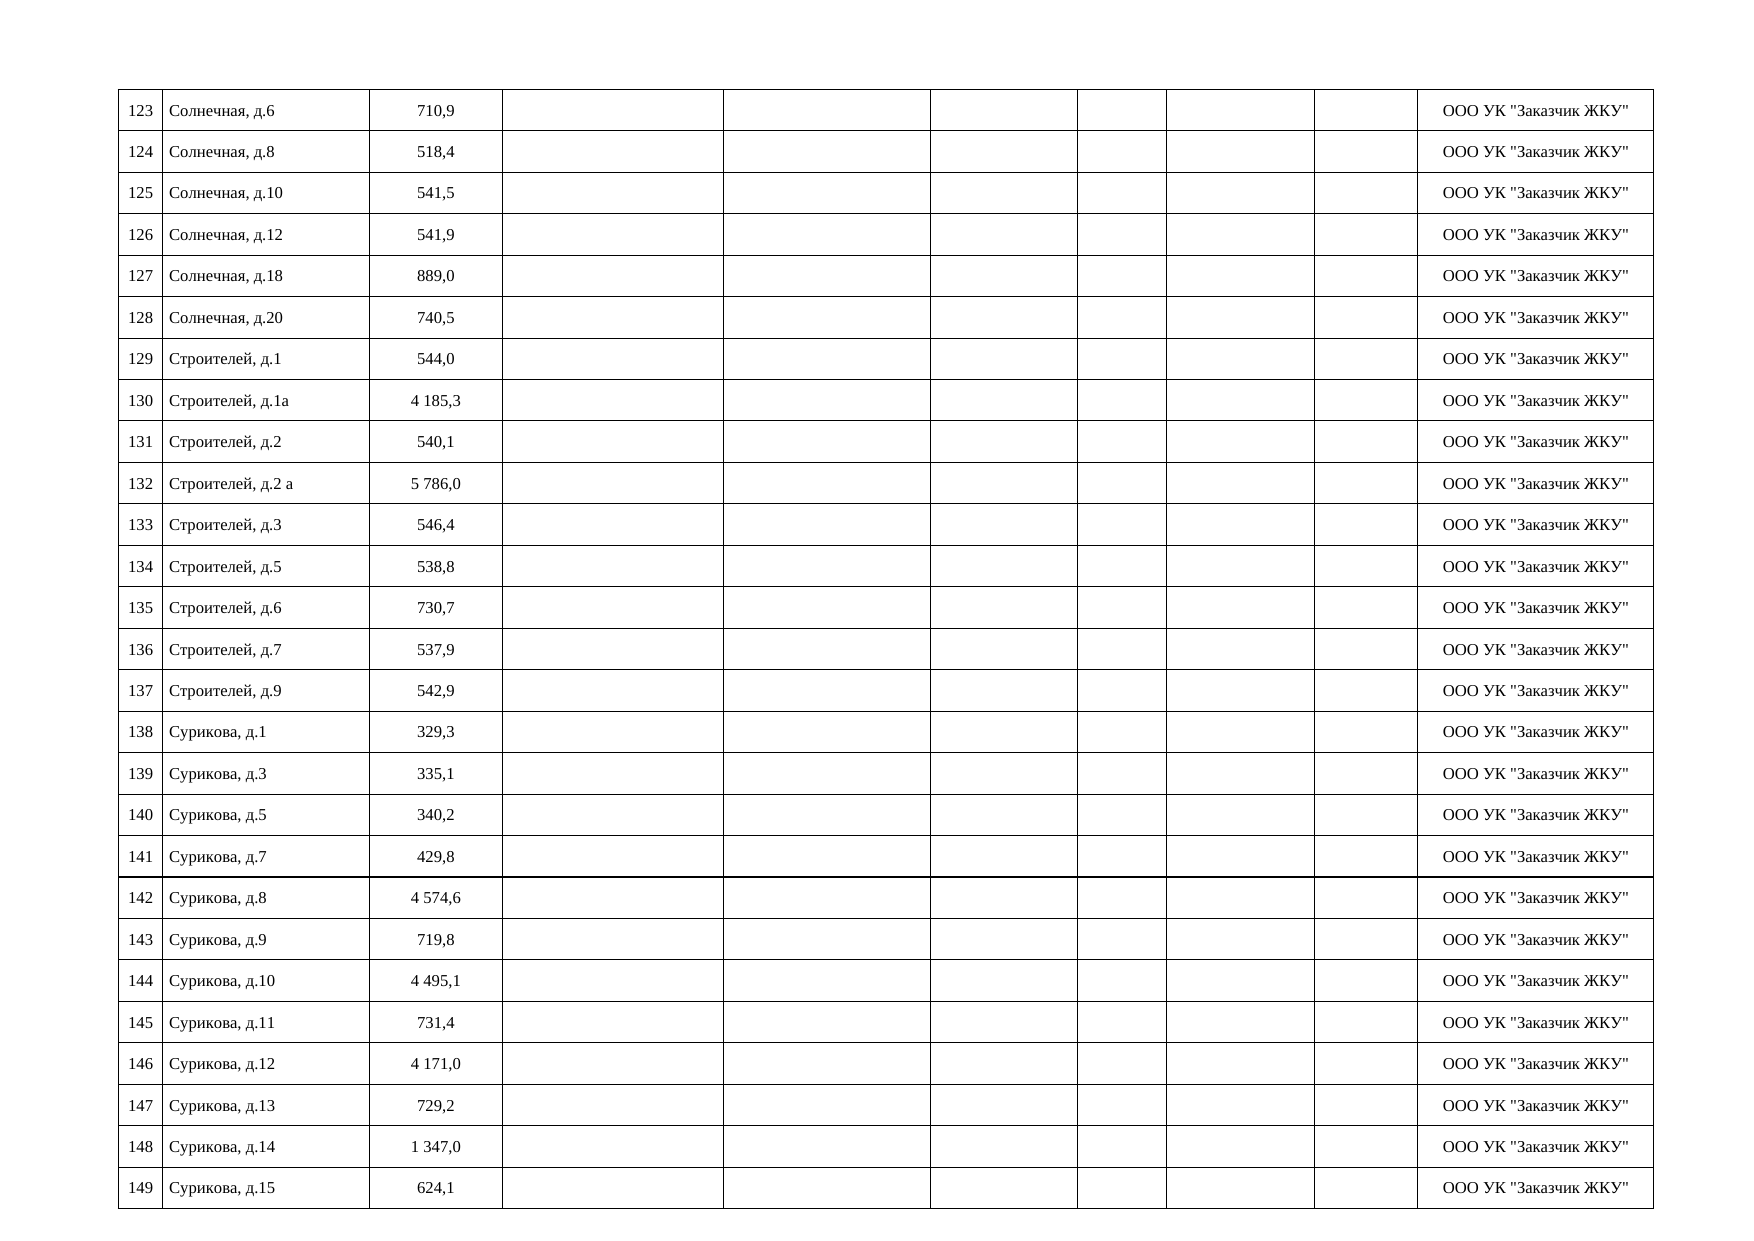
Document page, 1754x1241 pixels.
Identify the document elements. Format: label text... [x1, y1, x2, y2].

table_cell [1315, 339, 1417, 379]
table_cell [1315, 463, 1417, 503]
table_cell [503, 878, 723, 918]
table_cell Солнечная, д.18 [163, 256, 369, 296]
table_cell Солнечная, д.6 [163, 90, 369, 130]
table_cell 540,1 [370, 421, 502, 462]
table_cell [931, 339, 1077, 379]
table_cell 139 [119, 753, 162, 793]
table_cell [931, 256, 1077, 296]
table_cell [1315, 1043, 1417, 1084]
table_cell 138 [119, 712, 162, 752]
table_cell [1078, 587, 1166, 628]
table_cell [931, 214, 1077, 254]
table_cell [1315, 587, 1417, 628]
table_cell [1078, 795, 1166, 835]
table_cell [1167, 836, 1314, 876]
table_cell [503, 629, 723, 669]
table_cell 129 [119, 339, 162, 379]
table_cell 125 [119, 173, 162, 213]
table_cell [1167, 256, 1314, 296]
table_cell 729,2 [370, 1085, 502, 1125]
table_cell [1315, 712, 1417, 752]
table_cell [1078, 463, 1166, 503]
table_cell 429,8 [370, 836, 502, 876]
table_cell [1315, 960, 1417, 1001]
table_cell 4 574,6 [370, 878, 502, 918]
table_cell [931, 670, 1077, 711]
table_cell [724, 587, 930, 628]
table_cell [503, 712, 723, 752]
table_cell [503, 90, 723, 130]
table_cell [1315, 421, 1417, 462]
table_cell [724, 339, 930, 379]
table_cell 544,0 [370, 339, 502, 379]
table_cell [931, 463, 1077, 503]
table_cell [931, 1168, 1077, 1208]
table_cell [1078, 919, 1166, 959]
table_cell 146 [119, 1043, 162, 1084]
table_cell [724, 1085, 930, 1125]
table_cell [1167, 1085, 1314, 1125]
table_cell 131 [119, 421, 162, 462]
table_cell ООО УК "Заказчик ЖКУ" [1418, 629, 1653, 669]
table_cell 147 [119, 1085, 162, 1125]
table_cell [1315, 670, 1417, 711]
table_cell ООО УК "Заказчик ЖКУ" [1418, 753, 1653, 793]
table_cell 731,4 [370, 1002, 502, 1042]
table_cell [1315, 795, 1417, 835]
table_cell [1078, 380, 1166, 420]
table_cell [931, 960, 1077, 1001]
table_cell [1078, 256, 1166, 296]
table_cell [503, 504, 723, 545]
table_cell Сурикова, д.10 [163, 960, 369, 1001]
table_cell [724, 504, 930, 545]
table_cell [503, 919, 723, 959]
table_cell 142 [119, 878, 162, 918]
table_cell 144 [119, 960, 162, 1001]
table_cell [1078, 421, 1166, 462]
table_cell [1078, 297, 1166, 337]
table_cell 340,2 [370, 795, 502, 835]
table_cell [724, 919, 930, 959]
table_cell Солнечная, д.12 [163, 214, 369, 254]
table_cell [1078, 1168, 1166, 1208]
table_cell [503, 256, 723, 296]
table_cell ООО УК "Заказчик ЖКУ" [1418, 380, 1653, 420]
table_cell [724, 256, 930, 296]
table_cell 145 [119, 1002, 162, 1042]
table_cell 719,8 [370, 919, 502, 959]
table_cell 538,8 [370, 546, 502, 586]
table_cell [724, 878, 930, 918]
table_cell ООО УК "Заказчик ЖКУ" [1418, 712, 1653, 752]
table_cell [1078, 173, 1166, 213]
table_cell [1078, 712, 1166, 752]
table_cell ООО УК "Заказчик ЖКУ" [1418, 173, 1653, 213]
table_cell Сурикова, д.12 [163, 1043, 369, 1084]
table_cell ООО УК "Заказчик ЖКУ" [1418, 1002, 1653, 1042]
table_cell Сурикова, д.15 [163, 1168, 369, 1208]
table_cell [724, 297, 930, 337]
table_cell 133 [119, 504, 162, 545]
table_cell [1315, 214, 1417, 254]
table_cell Строителей, д.2 а [163, 463, 369, 503]
table_cell 149 [119, 1168, 162, 1208]
table_cell [1167, 339, 1314, 379]
table_cell Солнечная, д.8 [163, 131, 369, 172]
table_cell ООО УК "Заказчик ЖКУ" [1418, 463, 1653, 503]
table_cell 1 347,0 [370, 1126, 502, 1167]
table_cell [503, 960, 723, 1001]
table_cell [1078, 1043, 1166, 1084]
table_cell ООО УК "Заказчик ЖКУ" [1418, 131, 1653, 172]
table_cell [1167, 173, 1314, 213]
table_cell [724, 1168, 930, 1208]
table_cell [1167, 131, 1314, 172]
table_cell Сурикова, д.11 [163, 1002, 369, 1042]
table_cell [1167, 546, 1314, 586]
table_cell [1315, 380, 1417, 420]
table_cell [1167, 1043, 1314, 1084]
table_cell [1418, 1168, 1653, 1208]
table_cell [1078, 753, 1166, 793]
table_cell [724, 960, 930, 1001]
table_cell 141 [119, 836, 162, 876]
table_cell [1167, 504, 1314, 545]
table_cell [724, 1043, 930, 1084]
table_cell [931, 836, 1077, 876]
table_cell 135 [119, 587, 162, 628]
table_cell 128 [119, 297, 162, 337]
table_cell ООО УК "Заказчик ЖКУ" [1418, 878, 1653, 918]
table_cell [1315, 629, 1417, 669]
table_cell [1167, 90, 1314, 130]
table_cell [724, 1002, 930, 1042]
table_cell [1167, 463, 1314, 503]
table_cell 127 [119, 256, 162, 296]
table_cell [931, 173, 1077, 213]
table_cell 518,4 [370, 131, 502, 172]
table_cell [503, 380, 723, 420]
table_cell [1167, 670, 1314, 711]
table_cell Строителей, д.5 [163, 546, 369, 586]
table_cell [931, 131, 1077, 172]
table_cell [724, 380, 930, 420]
table_cell [931, 1085, 1077, 1125]
table_cell [1315, 1126, 1417, 1167]
table_cell 134 [119, 546, 162, 586]
table_cell [1078, 629, 1166, 669]
table_cell [1315, 1168, 1417, 1208]
table_cell [503, 753, 723, 793]
table_cell [724, 670, 930, 711]
table_cell [931, 629, 1077, 669]
table_cell [1167, 795, 1314, 835]
table_cell 541,9 [370, 214, 502, 254]
table_cell [1078, 546, 1166, 586]
table_cell Солнечная, д.20 [163, 297, 369, 337]
table_cell [724, 173, 930, 213]
table_cell 889,0 [370, 256, 502, 296]
table_cell [1167, 421, 1314, 462]
table_cell [1167, 297, 1314, 337]
table_cell Сурикова, д.3 [163, 753, 369, 793]
table_cell [931, 587, 1077, 628]
table_cell ООО УК "Заказчик ЖКУ" [1418, 339, 1653, 379]
table_cell ООО УК "Заказчик ЖКУ" [1418, 297, 1653, 337]
table_cell Строителей, д.6 [163, 587, 369, 628]
table_cell [1078, 1085, 1166, 1125]
table_cell [1315, 753, 1417, 793]
table_cell [503, 836, 723, 876]
table_cell 541,5 [370, 173, 502, 213]
table_cell [503, 546, 723, 586]
table_cell [931, 297, 1077, 337]
table_cell [931, 1002, 1077, 1042]
table_cell Сурикова, д.8 [163, 878, 369, 918]
table_cell [724, 795, 930, 835]
table_cell [1167, 629, 1314, 669]
table_cell [503, 587, 723, 628]
table_cell [503, 131, 723, 172]
table_cell 710,9 [370, 90, 502, 130]
table_cell [503, 670, 723, 711]
table_cell [931, 753, 1077, 793]
table_cell [1167, 1168, 1314, 1208]
table_cell [1167, 1002, 1314, 1042]
table_cell ООО УК "Заказчик ЖКУ" [1418, 1085, 1653, 1125]
table_cell [1167, 587, 1314, 628]
table_cell [1167, 919, 1314, 959]
table_cell [503, 339, 723, 379]
table_cell [1078, 90, 1166, 130]
table_cell 335,1 [370, 753, 502, 793]
table_cell [724, 131, 930, 172]
table_cell Сурикова, д.7 [163, 836, 369, 876]
table_cell [503, 297, 723, 337]
table_cell 140 [119, 795, 162, 835]
table_cell [503, 173, 723, 213]
table_cell Сурикова, д.9 [163, 919, 369, 959]
table_cell [724, 753, 930, 793]
table_cell [931, 919, 1077, 959]
table_cell 137 [119, 670, 162, 711]
table_cell Строителей, д.9 [163, 670, 369, 711]
table_cell [1167, 1126, 1314, 1167]
table_cell [503, 214, 723, 254]
table_cell 123 [119, 90, 162, 130]
table_cell ООО УК "Заказчик ЖКУ" [1418, 1043, 1653, 1084]
table_cell 5 786,0 [370, 463, 502, 503]
table_cell [1167, 380, 1314, 420]
table_cell [724, 836, 930, 876]
table_cell ООО УК "Заказчик ЖКУ" [1418, 919, 1653, 959]
table_cell 143 [119, 919, 162, 959]
table_cell ООО УК "Заказчик ЖКУ" [1418, 836, 1653, 876]
table_cell Строителей, д.2 [163, 421, 369, 462]
table_cell [931, 795, 1077, 835]
table_cell [931, 1126, 1077, 1167]
table_cell ООО УК "Заказчик ЖКУ" [1418, 214, 1653, 254]
table_cell [1315, 256, 1417, 296]
table_cell [724, 90, 930, 130]
table_cell 546,4 [370, 504, 502, 545]
table_cell 4 185,3 [370, 380, 502, 420]
table_cell ООО УК "Заказчик ЖКУ" [1418, 587, 1653, 628]
table_cell Сурикова, д.13 [163, 1085, 369, 1125]
table_cell [1315, 1002, 1417, 1042]
table_cell Солнечная, д.10 [163, 173, 369, 213]
table_cell [931, 712, 1077, 752]
table_cell [724, 421, 930, 462]
table_cell [1078, 670, 1166, 711]
table_cell 740,5 [370, 297, 502, 337]
table_cell 132 [119, 463, 162, 503]
table_cell 542,9 [370, 670, 502, 711]
table_cell [931, 1043, 1077, 1084]
table_cell 4 495,1 [370, 960, 502, 1001]
table_cell [724, 712, 930, 752]
table_cell ООО УК "Заказчик ЖКУ" [1418, 504, 1653, 545]
table_cell [1315, 878, 1417, 918]
table_cell [1315, 297, 1417, 337]
table_cell [724, 1126, 930, 1167]
table_cell [503, 1002, 723, 1042]
table_cell [931, 878, 1077, 918]
table_cell Строителей, д.1а [163, 380, 369, 420]
table_cell 4 171,0 [370, 1043, 502, 1084]
table_cell [931, 504, 1077, 545]
table_cell [503, 1126, 723, 1167]
table_cell Сурикова, д.5 [163, 795, 369, 835]
table_cell [1167, 712, 1314, 752]
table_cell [1418, 1126, 1653, 1167]
table_cell [503, 795, 723, 835]
table_cell ООО УК "Заказчик ЖКУ" [1418, 256, 1653, 296]
table_cell [1167, 960, 1314, 1001]
table_cell [1078, 1126, 1166, 1167]
table_cell 126 [119, 214, 162, 254]
table_cell 148 [119, 1126, 162, 1167]
table_cell [1315, 836, 1417, 876]
table_cell [1078, 504, 1166, 545]
table_cell 624,1 [370, 1168, 502, 1208]
table_cell [1078, 131, 1166, 172]
table_cell [931, 90, 1077, 130]
table_cell [1315, 173, 1417, 213]
table_cell Строителей, д.1 [163, 339, 369, 379]
table_cell [1078, 1002, 1166, 1042]
table_cell [1078, 339, 1166, 379]
table_cell ООО УК "Заказчик ЖКУ" [1418, 795, 1653, 835]
table_cell [1078, 214, 1166, 254]
table_cell 537,9 [370, 629, 502, 669]
table_cell ООО УК "Заказчик ЖКУ" [1418, 670, 1653, 711]
table_cell [1167, 878, 1314, 918]
table_cell [1315, 546, 1417, 586]
table_cell [1078, 960, 1166, 1001]
table_cell [503, 421, 723, 462]
table_cell [1315, 919, 1417, 959]
table_cell [931, 421, 1077, 462]
table_cell [503, 463, 723, 503]
table_cell ООО УК "Заказчик ЖКУ" [1418, 960, 1653, 1001]
table_cell [1315, 131, 1417, 172]
table_cell 730,7 [370, 587, 502, 628]
table_cell Строителей, д.7 [163, 629, 369, 669]
table_cell [1167, 753, 1314, 793]
table_cell [724, 463, 930, 503]
table_cell 329,3 [370, 712, 502, 752]
table_cell 136 [119, 629, 162, 669]
table_cell [1315, 504, 1417, 545]
table_cell [503, 1085, 723, 1125]
table_cell [724, 546, 930, 586]
table_cell 124 [119, 131, 162, 172]
table_cell [1078, 836, 1166, 876]
table_cell [1078, 878, 1166, 918]
table_cell Сурикова, д.1 [163, 712, 369, 752]
table_cell [1315, 1085, 1417, 1125]
table_cell 130 [119, 380, 162, 420]
table_cell Строителей, д.3 [163, 504, 369, 545]
table_cell ООО УК "Заказчик ЖКУ" [1418, 421, 1653, 462]
table_cell [724, 214, 930, 254]
table_cell ООО УК "Заказчик ЖКУ" [1418, 546, 1653, 586]
table_cell [931, 380, 1077, 420]
table_cell [1315, 90, 1417, 130]
table_cell [724, 629, 930, 669]
table_cell [931, 546, 1077, 586]
table_cell Сурикова, д.14 [163, 1126, 369, 1167]
table_cell [503, 1043, 723, 1084]
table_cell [1418, 90, 1653, 130]
table_cell [503, 1168, 723, 1208]
table_cell [1167, 214, 1314, 254]
